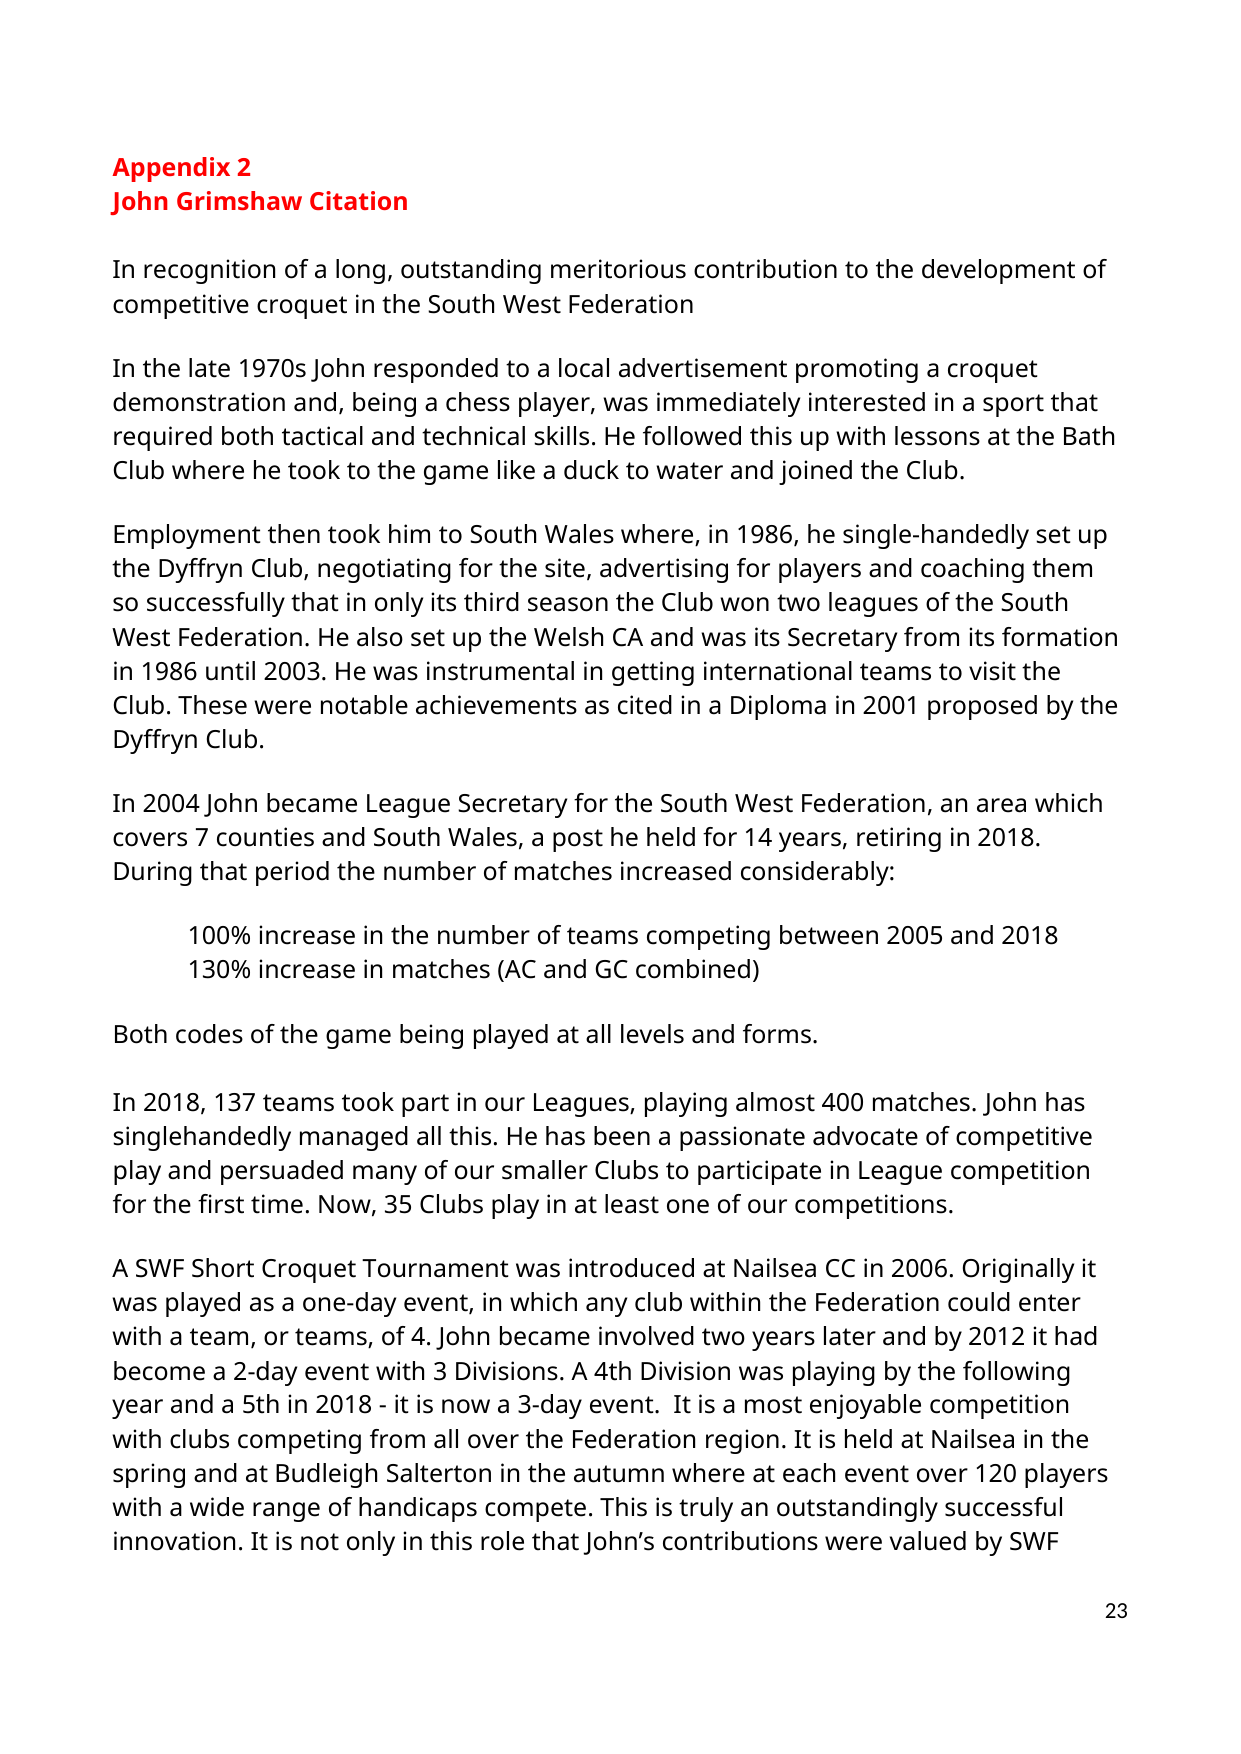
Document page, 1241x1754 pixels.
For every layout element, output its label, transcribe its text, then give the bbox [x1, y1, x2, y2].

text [112, 1251, 1128, 1557]
text Employment then took him to South Wales where, in 1986, he single-handedly set up the Dyffryn Club, negotiating for the site, advertising for players and coaching them so successfully that in only its third season the Club won two leagues of the South West Federation. He also set up the Welsh CA and was its Secretary from its formation in 1986 until 2003. He was instrumental in getting international teams to visit the Club. These were notable achievements as cited in a Diploma in 2001 proposed by the Dyffryn Club. [112, 517, 1128, 755]
text In the late 1970s John responded to a local advertisement promoting a croquet demonstration and, being a chess player, was immediately interested in a sport that required both tactical and technical skills. He followed this up with lessons at the Bath Club where he took to the game like a duck to water and joined the Club. [112, 351, 1128, 487]
text In 2018, 137 teams took part in our Leagues, playing almost 400 matches. John has singlehandedly managed all this. He has been a passionate advocate of competitive play and persuaded many of our smaller Clubs to participate in League competition for the first time. Now, 35 Clubs play in at least one of our competitions. [112, 1084, 1128, 1221]
text In recognition of a long, outstanding meritorious contribution to the development of competitive croquet in the South West Federation [112, 252, 1128, 320]
text 130% increase in matches (AC and GC combined) [187, 952, 1128, 986]
text John Grimshaw Citation [112, 184, 1128, 218]
text Appendix 2 [112, 150, 1128, 184]
text 100% increase in the number of teams competing between 2005 and 2018 [187, 918, 1128, 952]
text Both codes of the game being played at all levels and forms. [112, 1016, 1128, 1050]
text In 2004 John became League Secretary for the South West Federation, an area which covers 7 counties and South Wales, a post he held for 14 years, retiring in 2018. During that period the number of matches increased considerably: [112, 786, 1128, 888]
